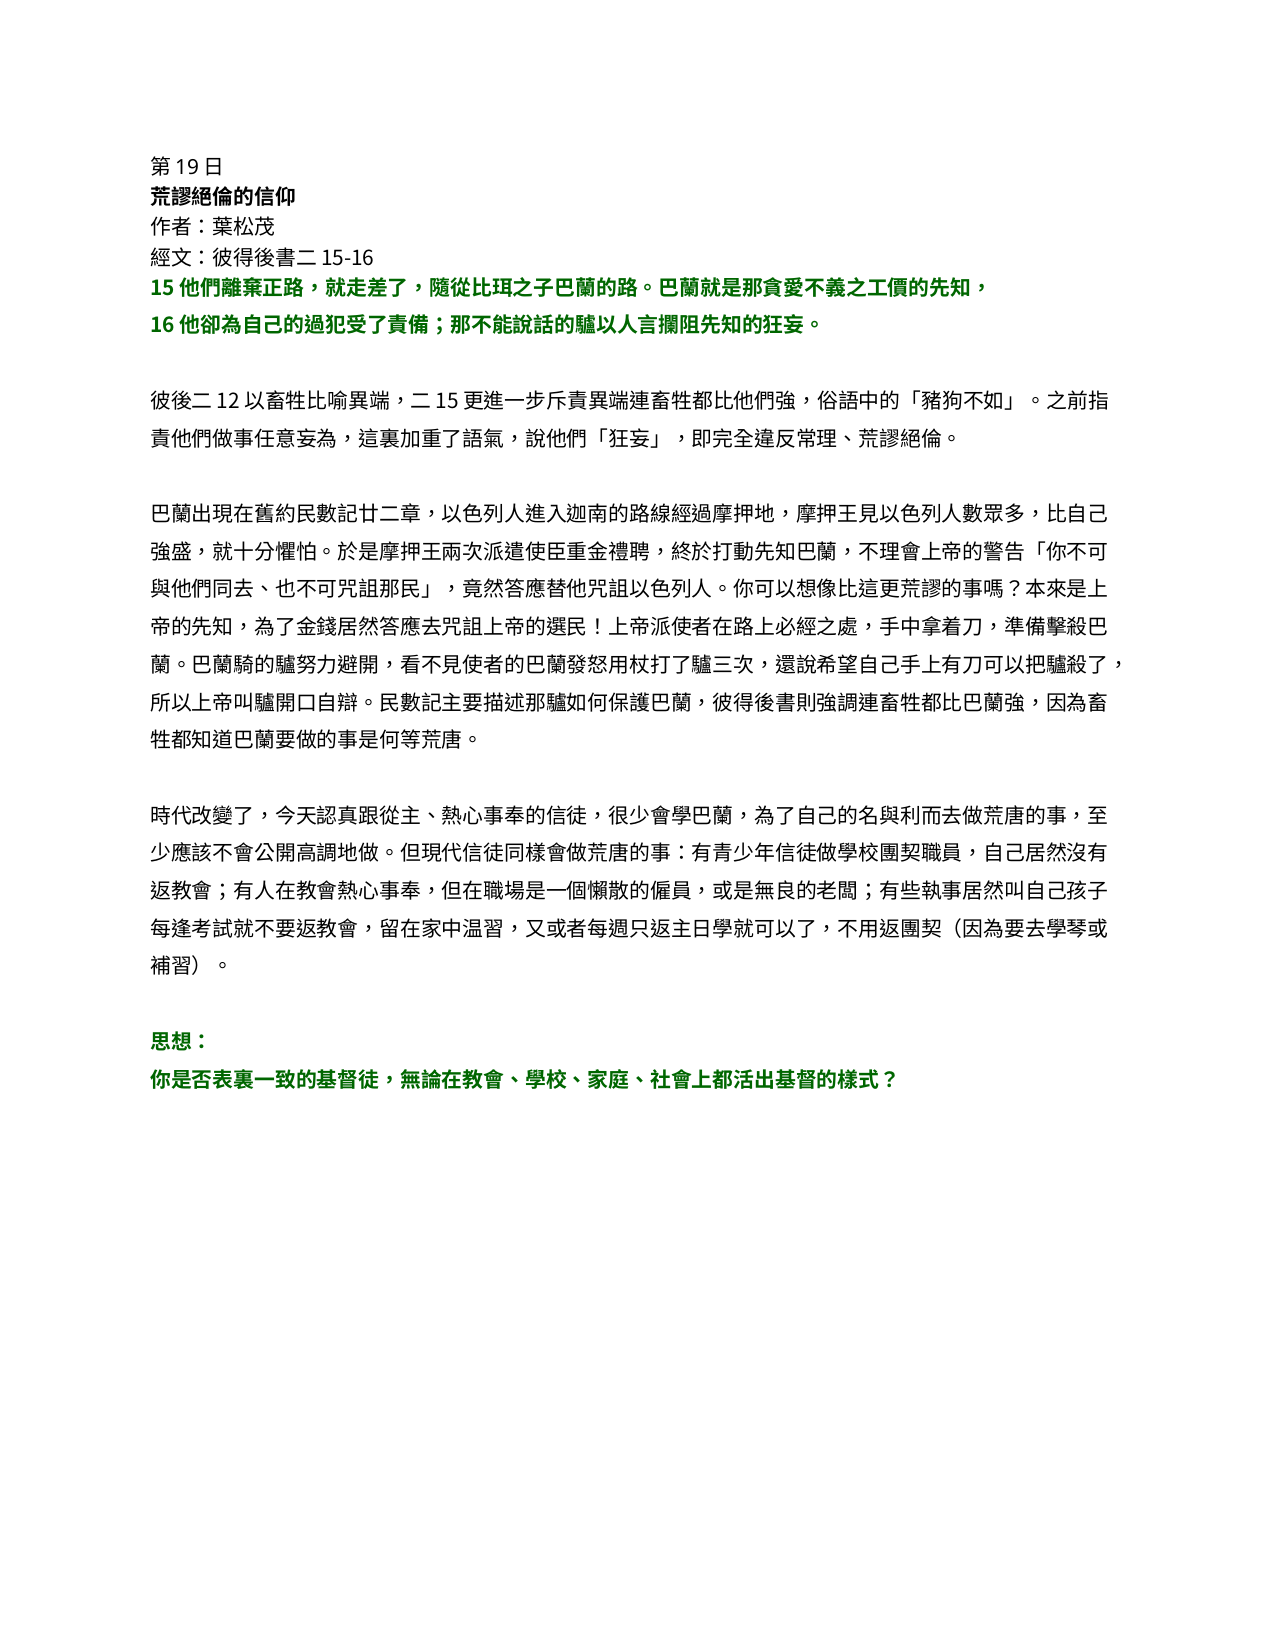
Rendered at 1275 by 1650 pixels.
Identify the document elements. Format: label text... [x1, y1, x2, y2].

text 思想： [150, 1025, 1125, 1055]
text 彼後二12以畜牲比喻異端，二15更進一步斥責異端連畜牲都比他們強，俗語中的「豬狗不如」。之前指責他們做事任意妄為，這裏加重了語氣，說他們「狂妄」，即完全違反常理、荒謬絕倫。 [150, 384, 1125, 452]
text 你是否表裏一致的基督徒，無論在教會、學校、家庭、社會上都活出基督的樣式？ [150, 1063, 1125, 1093]
text 荒謬絕倫的信仰 [150, 180, 1125, 211]
text 經文：彼得後書二15-16 [150, 241, 1125, 271]
text 15 他們離棄正路，就走差了，隨從比珥之子巴蘭的路。巴蘭就是那貪愛不義之工價的先知， [150, 271, 1125, 301]
text 作者：葉松茂 [150, 211, 1125, 241]
text 16 他卻為自己的過犯受了責備；那不能說話的驢以人言攔阻先知的狂妄。 [150, 309, 1125, 339]
text 第19日 [150, 150, 1125, 180]
text 巴蘭出現在舊約民數記廿二章，以色列人進入迦南的路線經過摩押地，摩押王見以色列人數眾多，比自己強盛，就十分懼怕。於是摩押王兩次派遣使臣重金禮聘，終於打動先知巴蘭，不理會上帝的警告「你不可與他們同去、也不可咒詛那民」，竟然答應替他咒詛以色列人。你可以想像比這更荒謬的事嗎？本來是上帝的先知，為了金錢居然答應去咒詛上帝的選民！上帝派使者在路上必經之處，手中拿着刀，準備擊殺巴蘭。巴蘭騎的驢努力避開，看不見使者的巴蘭發怒用杖打了驢三次，還說希望自己手上有刀可以把驢殺了，所以上帝叫驢開口自辯。民數記主要描述那驢如何保護巴蘭，彼得後書則強調連畜牲都比巴蘭強，因為畜牲都知道巴蘭要做的事是何等荒唐。 [150, 497, 1125, 754]
text 時代改變了，今天認真跟從主、熱心事奉的信徒，很少會學巴蘭，為了自己的名與利而去做荒唐的事，至少應該不會公開高調地做。但現代信徒同樣會做荒唐的事：有青少年信徒做學校團契職員，自己居然沒有返教會；有人在教會熱心事奉，但在職場是一個懶散的僱員，或是無良的老闆；有些執事居然叫自己孩子每逢考試就不要返教會，留在家中温習，又或者每週只返主日學就可以了，不用返團契（因為要去學琴或補習）。 [150, 799, 1125, 980]
